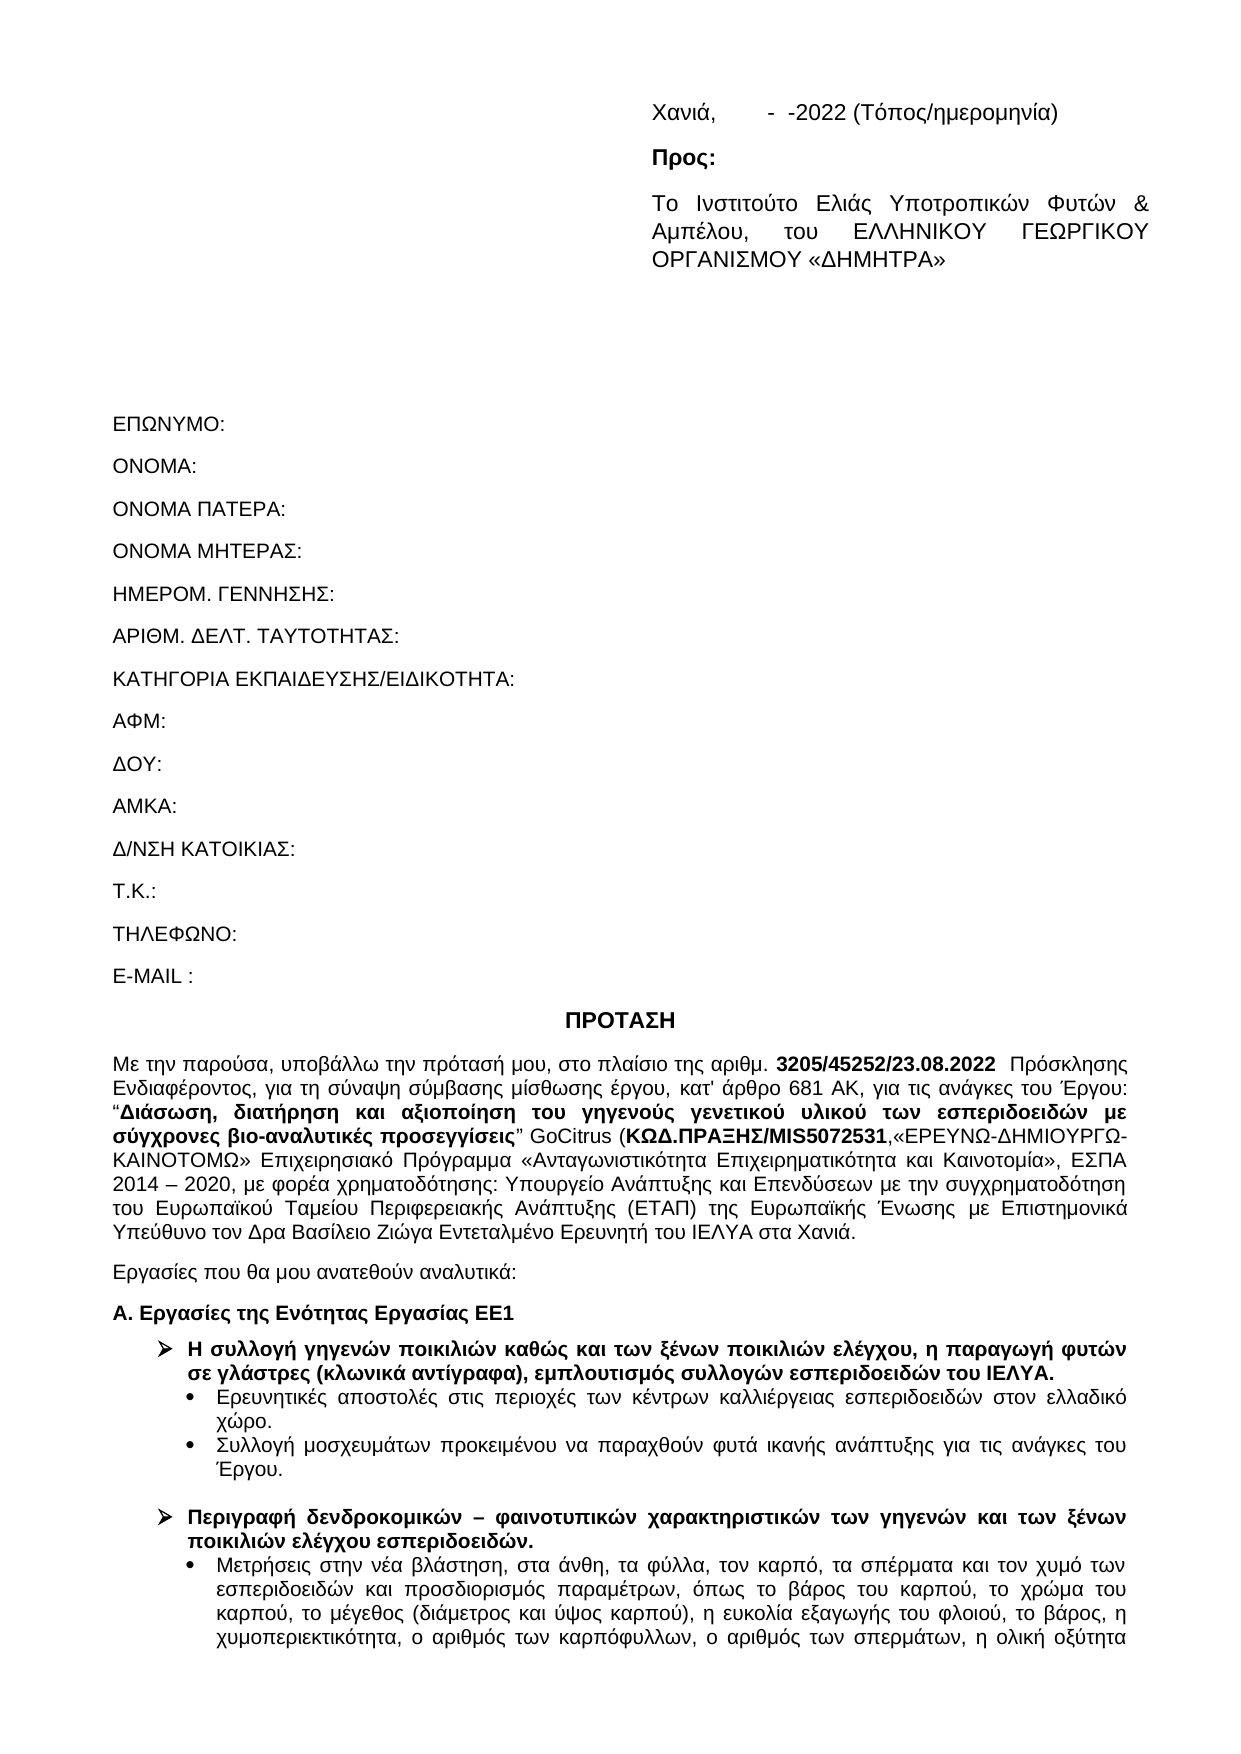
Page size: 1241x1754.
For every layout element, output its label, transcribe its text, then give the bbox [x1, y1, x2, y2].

text ΟΝΟΜΑ ΠΑΤΕΡΑ: [112, 497, 1128, 521]
list Περιγραφή δενδροκομικών – φαινοτυπικών χαρακτηριστικών των γηγενών και των ξένων ποικιλιών ελέγχου εσπεριδοειδών. [157, 1505, 1128, 1553]
text ΗΜΕΡΟΜ. ΓΕΝΝΗΣΗΣ: [112, 582, 1128, 606]
text ΚΑΤΗΓΟΡΙΑ ΕΚΠΑΙΔΕΥΣΗΣ/ΕΙΔΙΚΟΤΗΤΑ: [112, 667, 1128, 691]
text Με την παρούσα, υποβάλλω την πρότασή μου, στο πλαίσιο της αριθμ. 3205/45252/23.08.2022 Πρόσκλησης Ενδιαφέροντος, για τη σύναψη σύμβασης μίσθωσης έργου, κατ' άρθρο 681 ΑΚ, για τις ανάγκες του Έργου: “Διάσωση, διατήρηση και αξιοποίηση του γηγενούς γενετικού υλικού των εσπεριδοειδών με σύγχρονες βιο-αναλυτικές προσεγγίσεις” GoCitrus (ΚΩΔ.ΠΡΑΞΗΣ/MIS5072531,«ΕΡΕΥΝΩ-ΔΗΜΙΟΥΡΓΩ-ΚΑΙΝΟΤΟΜΩ» Επιχειρησιακό Πρόγραμμα «Ανταγωνιστικότητα Επιχειρηματικότητα και Καινοτομία», ΕΣΠΑ 2014 – 2020, με φορέα χρηματοδότησης: Υπουργείο Ανάπτυξης και Επενδύσεων με την συγχρηματοδότηση του Ευρωπαϊκού Ταμείου Περιφερειακής Ανάπτυξης (ΕΤΑΠ) της Ευρωπαϊκής Ένωσης με Επιστημονικά Υπεύθυνο τον Δρα Βασίλειο Ζιώγα Εντεταλμένο Ερευνητή του ΙΕΛΥΑ στα Χανιά. [112, 1052, 1128, 1243]
text ΑΜΚΑ: [112, 794, 1128, 818]
list Συλλογή μοσχευμάτων προκειμένου να παραχθούν φυτά ικανής ανάπτυξης για τις ανάγκες του Έργου. [186, 1433, 1128, 1481]
text Δ/ΝΣΗ ΚΑΤΟΙΚΙΑΣ: [112, 837, 1128, 861]
text ΕΠΩΝΥΜΟ: [112, 412, 1128, 436]
list Ερευνητικές αποστολές στις περιοχές των κέντρων καλλιέργειας εσπεριδοειδών στον ελλαδικό χώρο. [186, 1385, 1128, 1433]
list Α. Εργασίες της Ενότητας Εργασίας ΕΕ1 [112, 1301, 1128, 1325]
text ΑΡΙΘΜ. ΔΕΛΤ. ΤΑΥΤΟΤΗΤΑΣ: [112, 624, 1128, 648]
text ΟΝΟΜΑ: [112, 454, 1128, 478]
list Η συλλογή γηγενών ποικιλιών καθώς και των ξένων ποικιλιών ελέγχου, η παραγωγή φυτών σε γλάστρες (κλωνικά αντίγραφα), εμπλουτισμός συλλογών εσπεριδοειδών του ΙΕΛΥΑ. [157, 1337, 1128, 1385]
text ΑΦΜ: [112, 709, 1128, 733]
text Εργασίες που θα μου ανατεθούν αναλυτικά: [112, 1260, 1128, 1284]
text ΤΗΛΕΦΩΝΟ: [112, 922, 1128, 946]
text ΟΝΟΜΑ ΜΗΤΕΡΑΣ: [112, 539, 1128, 563]
text ΠΡΟΤΑΣΗ [112, 1007, 1128, 1033]
text ΔΟΥ: [112, 752, 1128, 776]
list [186, 1553, 1128, 1649]
text E-MAIL : [112, 964, 1128, 988]
text Τ.Κ.: [112, 879, 1128, 903]
